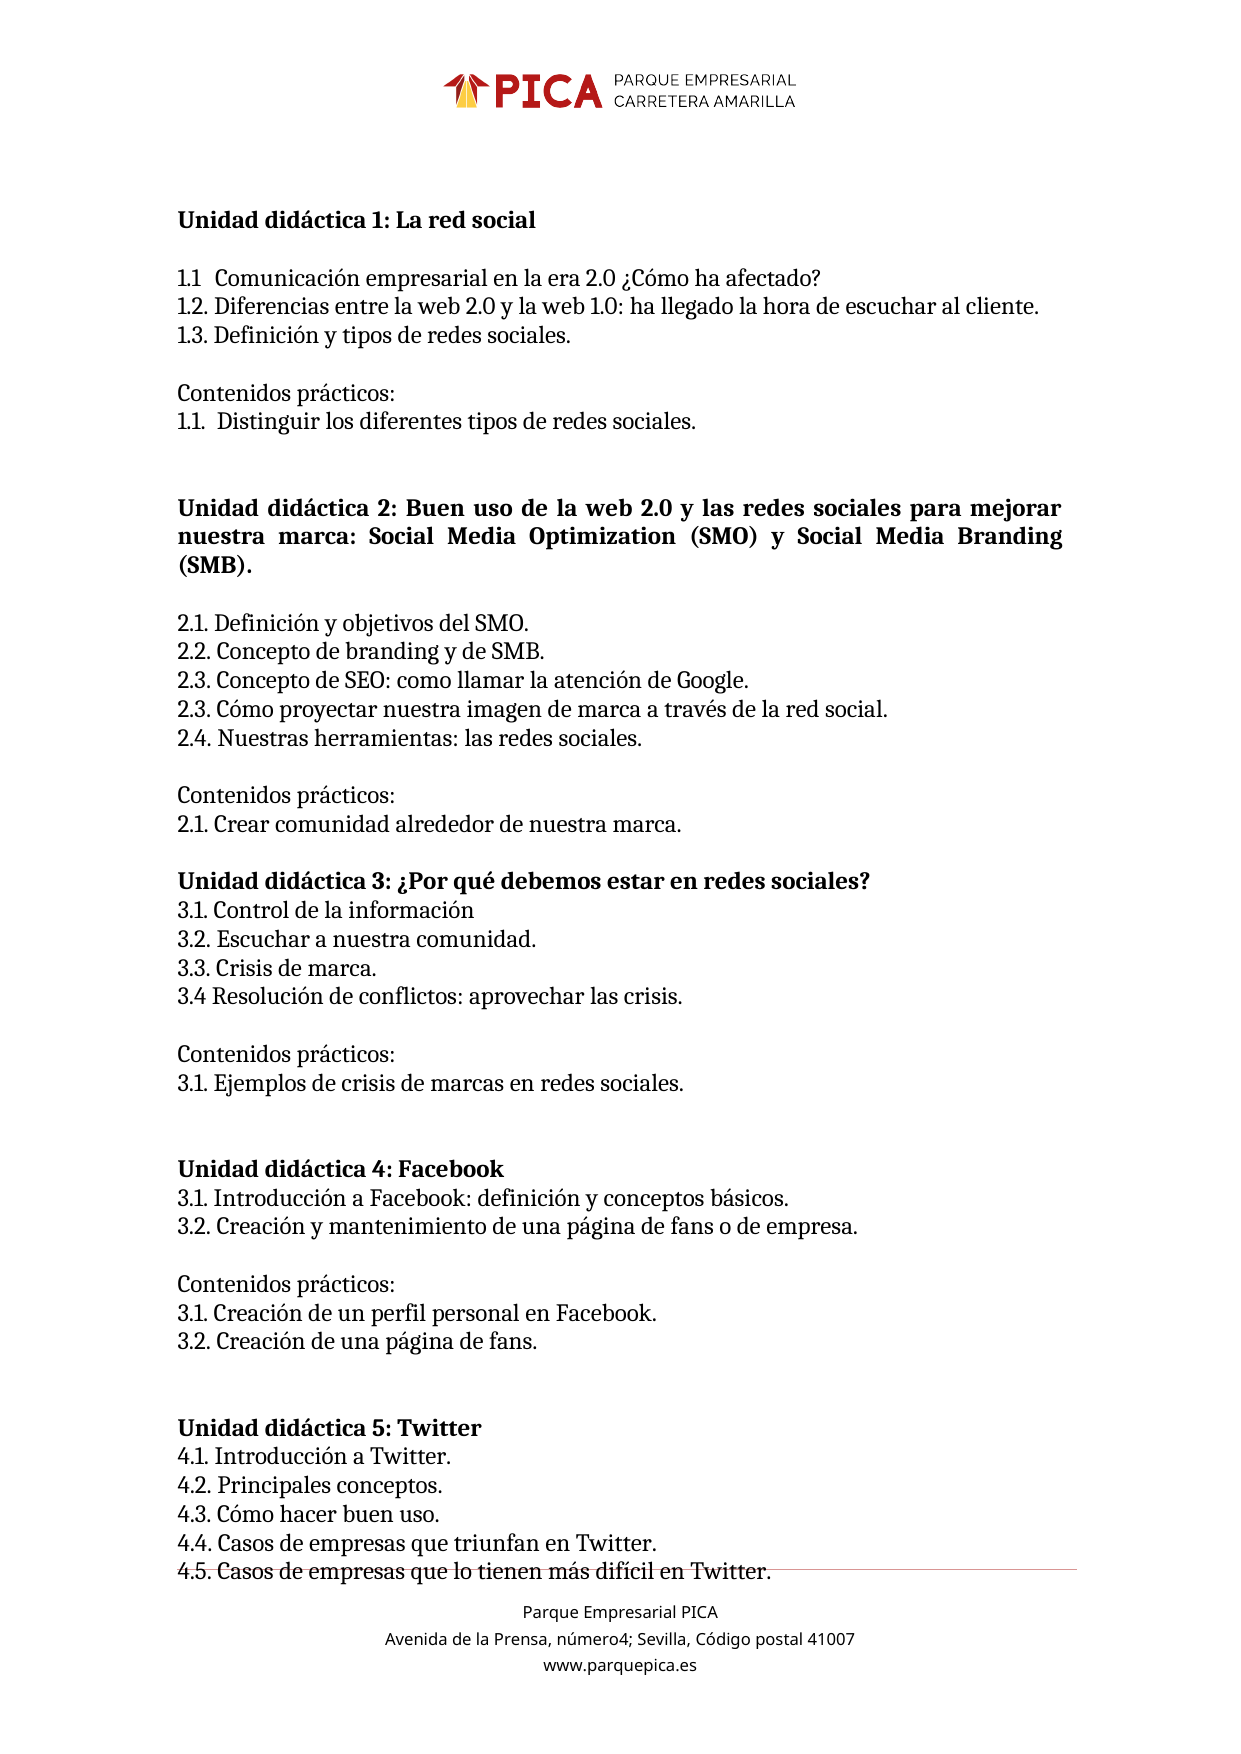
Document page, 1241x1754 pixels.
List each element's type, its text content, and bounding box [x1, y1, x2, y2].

text 1.2. Diferencias entre la web 2.0 y la web 1.0: ha llegado la hora de escuchar al cliente. [177, 292, 1063, 321]
picture [432, 59, 808, 124]
text 3.2. Creación de una página de fans. [177, 1327, 1063, 1356]
text 2.3. Concepto de SEO: como llamar la atención de Google. [177, 666, 1063, 695]
text Contenidos prácticos: [177, 1270, 1063, 1298]
text 2.1. Definición y objetivos del SMO. [177, 608, 1063, 637]
text 2.3. Cómo proyectar nuestra imagen de marca a través de la red social. [177, 695, 1063, 723]
text 1.3. Definición y tipos de redes sociales. [177, 321, 1063, 350]
text 3.3. Crisis de marca. [177, 953, 1063, 982]
text 4.2. Principales conceptos. [177, 1471, 1063, 1500]
list Comunicación empresarial en la era 2.0 ¿Cómo ha afectado? [177, 263, 1063, 292]
text 3.1. Creación de un perfil personal en Facebook. [177, 1298, 1063, 1327]
text 3.1. Control de la información [177, 896, 1063, 925]
text Unidad didáctica 1: La red social [177, 206, 1063, 235]
text 4.4. Casos de empresas que triunfan en Twitter. [177, 1528, 1063, 1557]
text Unidad didáctica 5: Twitter [177, 1413, 1063, 1442]
text Contenidos prácticos: [177, 781, 1063, 810]
text 3.2. Creación y mantenimiento de una página de fans o de empresa. [177, 1212, 1063, 1241]
text 2.4. Nuestras herramientas: las redes sociales. [177, 723, 1063, 752]
text Unidad didáctica 4: Facebook [177, 1155, 1063, 1183]
text 3.1. Introducción a Facebook: definición y conceptos básicos. [177, 1183, 1063, 1212]
text Contenidos prácticos: [177, 378, 1063, 407]
text 4.3. Cómo hacer buen uso. [177, 1500, 1063, 1528]
text 1.1. Distinguir los diferentes tipos de redes sociales. [177, 407, 1063, 436]
text Unidad didáctica 3: ¿Por qué debemos estar en redes sociales? [177, 867, 1063, 896]
text 2.2. Concepto de branding y de SMB. [177, 637, 1063, 666]
text 4.5. Casos de empresas que lo tienen más difícil en Twitter. [177, 1557, 1063, 1586]
text Contenidos prácticos: [177, 1040, 1063, 1068]
text 3.4 Resolución de conflictos: aprovechar las crisis. [177, 982, 1063, 1011]
text Unidad didáctica 2: Buen uso de la web 2.0 y las redes sociales para mejorar nuestra marca: Social Media Optimization (SMO) y Social Media Branding (SMB). [177, 493, 1063, 580]
text 4.1. Introducción a Twitter. [177, 1442, 1063, 1471]
text 2.1. Crear comunidad alrededor de nuestra marca. [177, 810, 1063, 838]
text 3.1. Ejemplos de crisis de marcas en redes sociales. [177, 1068, 1063, 1097]
text 3.2. Escuchar a nuestra comunidad. [177, 925, 1063, 953]
